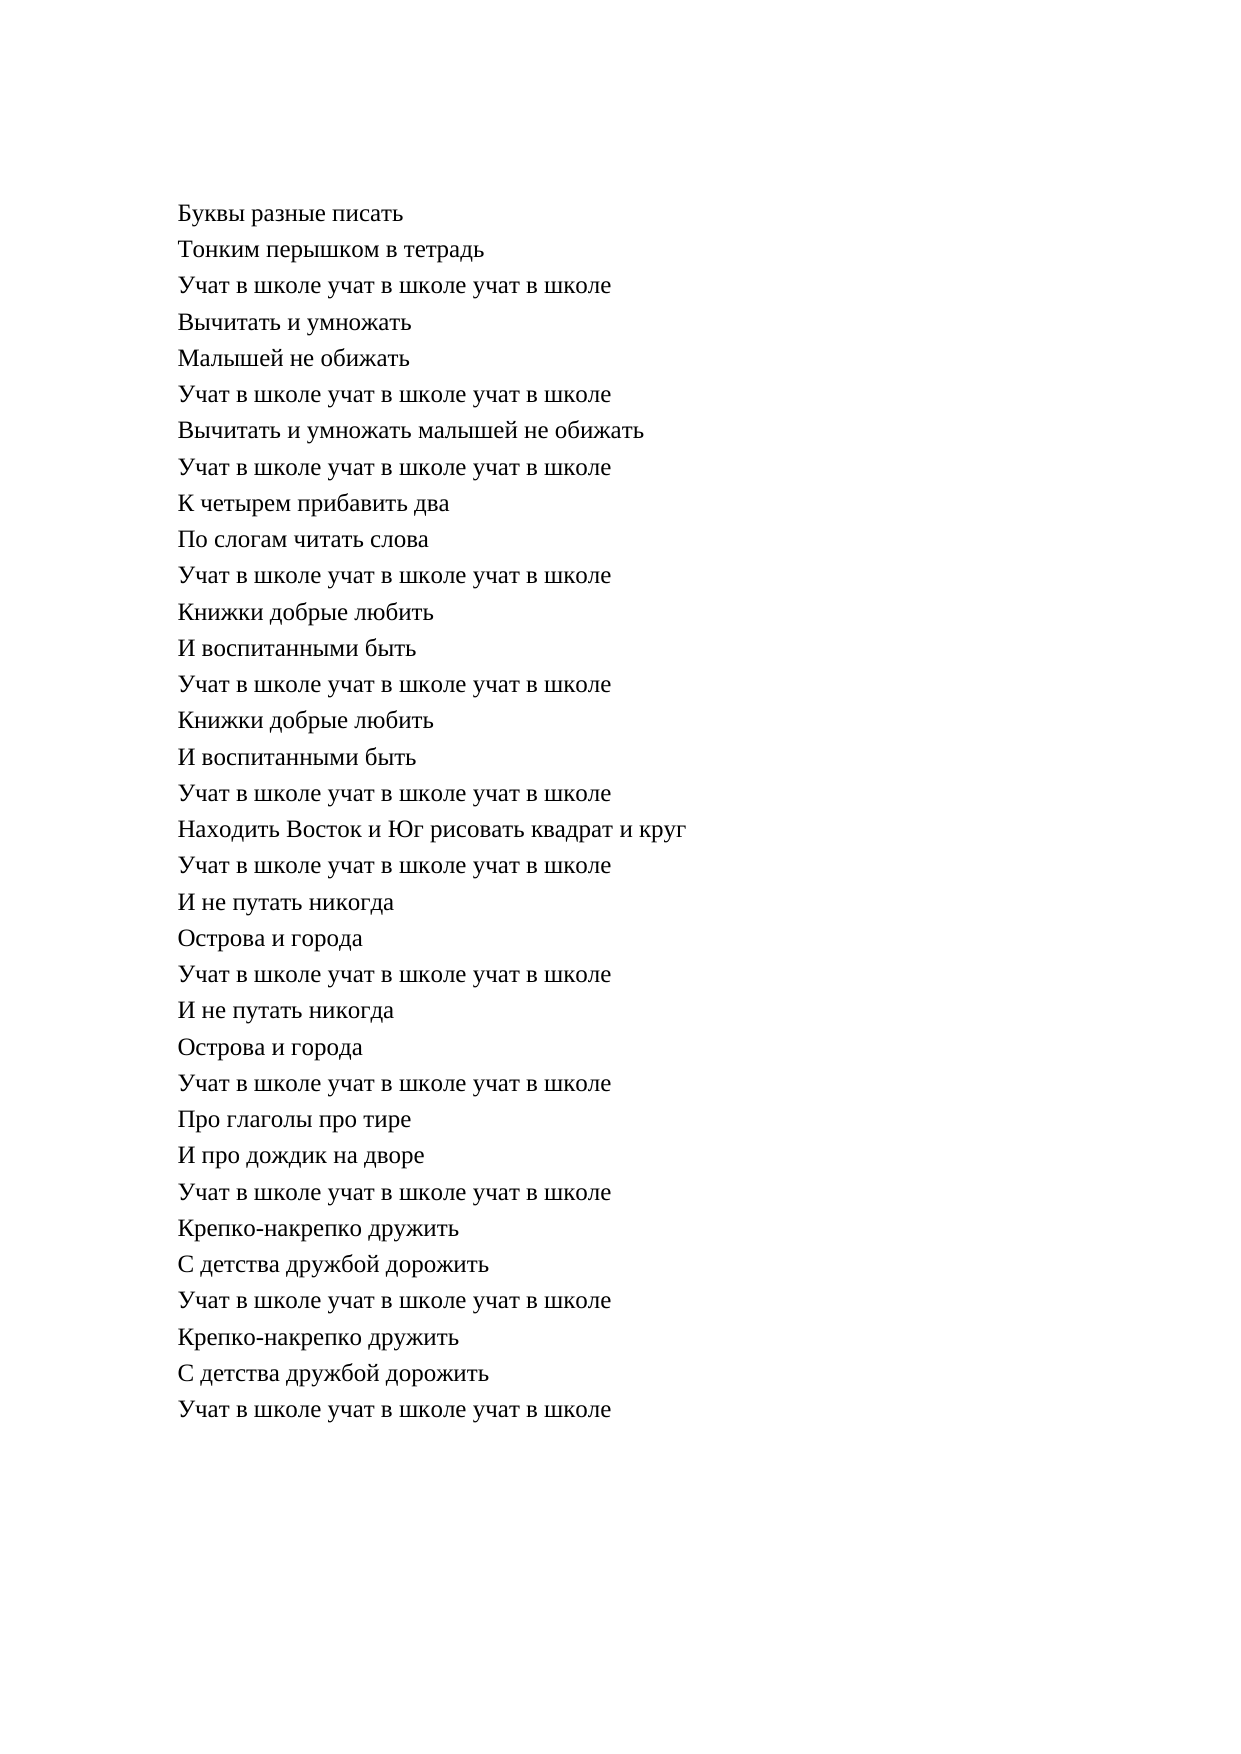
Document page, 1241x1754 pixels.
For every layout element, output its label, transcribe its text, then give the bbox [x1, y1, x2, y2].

text Учат в школе учат в школе учат в школе [177, 952, 1152, 988]
text Учат в школе учат в школе учат в школе [177, 1387, 1152, 1423]
text Учат в школе учат в школе учат в школе [177, 843, 1152, 879]
text К четырем прибавить два [177, 481, 1152, 517]
text И воспитанными быть [177, 734, 1152, 771]
text Тонким перышком в тетрадь [177, 227, 1152, 263]
text Учат в школе учат в школе учат в школе [177, 444, 1152, 481]
text И воспитанными быть [177, 626, 1152, 662]
text Находить Восток и Юг рисовать квадрат и круг [177, 807, 1152, 843]
text Острова и города [177, 916, 1152, 952]
text Учат в школе учат в школе учат в школе [177, 1169, 1152, 1206]
text И не путать никогда [177, 988, 1152, 1024]
text Крепко-накрепко дружить [177, 1206, 1152, 1242]
text С детства дружбой дорожить [177, 1351, 1152, 1387]
text Учат в школе учат в школе учат в школе [177, 372, 1152, 408]
text Учат в школе учат в школе учат в школе [177, 553, 1152, 589]
text Учат в школе учат в школе учат в школе [177, 1278, 1152, 1314]
text Учат в школе учат в школе учат в школе [177, 1061, 1152, 1097]
text Малышей не обижать [177, 336, 1152, 372]
text С детства дружбой дорожить [177, 1242, 1152, 1278]
text Книжки добрые любить [177, 698, 1152, 734]
text Вычитать и умножать малышей не обижать [177, 408, 1152, 444]
text Учат в школе учат в школе учат в школе [177, 662, 1152, 698]
text Буквы разные писать [177, 191, 1152, 227]
text Вычитать и умножать [177, 299, 1152, 336]
text По слогам читать слова [177, 517, 1152, 553]
text Учат в школе учат в школе учат в школе [177, 263, 1152, 299]
text Острова и города [177, 1024, 1152, 1061]
text Про глаголы про тире [177, 1097, 1152, 1133]
text И про дождик на дворе [177, 1133, 1152, 1169]
text Крепко-накрепко дружить [177, 1314, 1152, 1351]
text Книжки добрые любить [177, 589, 1152, 626]
text И не путать никогда [177, 879, 1152, 916]
text Учат в школе учат в школе учат в школе [177, 771, 1152, 807]
